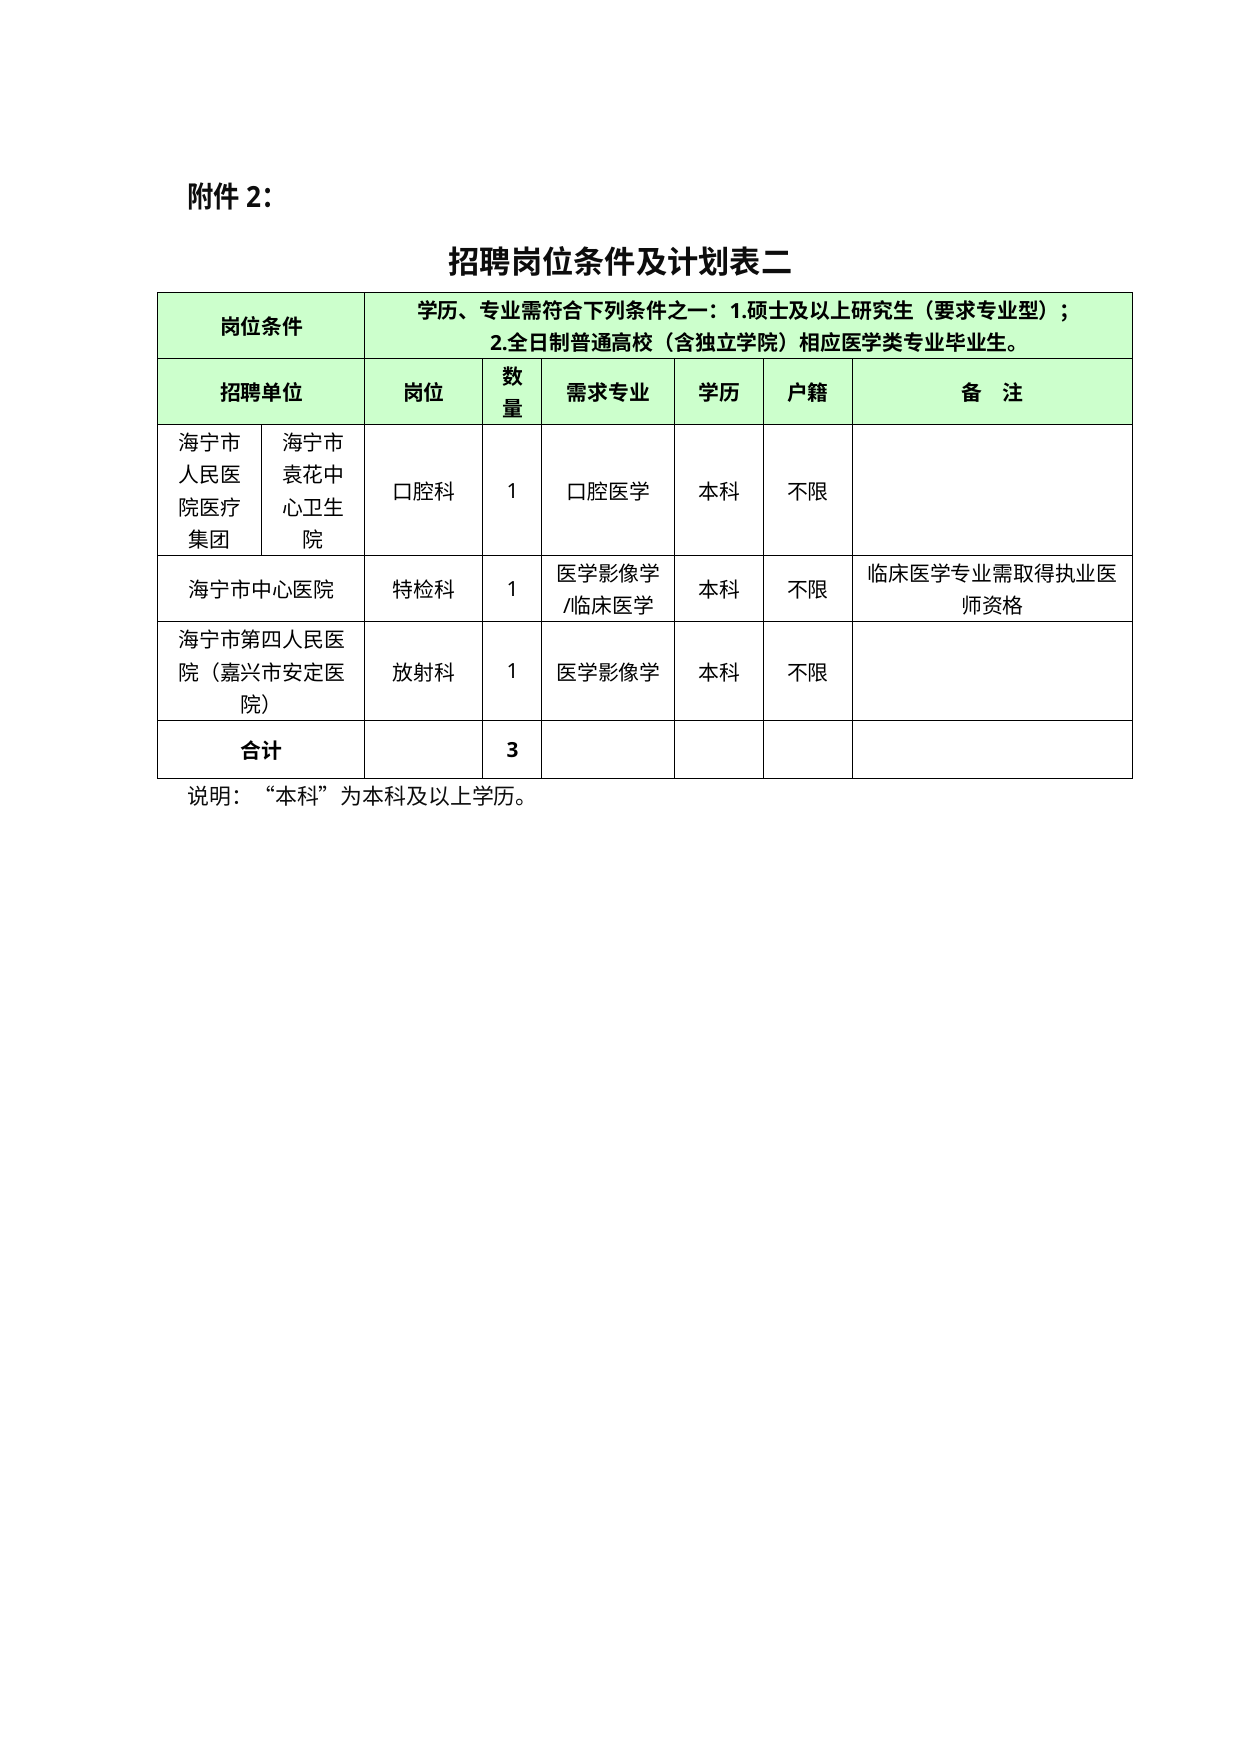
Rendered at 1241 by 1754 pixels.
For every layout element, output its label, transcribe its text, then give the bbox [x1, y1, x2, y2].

table_cell [853, 721, 1132, 778]
table_cell 数量 [483, 359, 541, 424]
table_cell 海宁市人民医院医疗集团 [158, 425, 261, 555]
table_cell 本科 [675, 556, 763, 621]
table_cell [542, 721, 674, 778]
table_cell 岗位 [365, 359, 482, 424]
table_cell [764, 721, 852, 778]
table_cell 合计 [158, 721, 364, 778]
table_cell [675, 721, 763, 778]
table_cell [853, 622, 1132, 720]
table_cell 户籍 [764, 359, 852, 424]
table_cell 医学影像学/临床医学 [542, 556, 674, 621]
text 附件2： [187, 162, 1053, 227]
table_cell 不限 [764, 622, 852, 720]
table_cell 特检科 [365, 556, 482, 621]
table_header 岗位条件 [158, 293, 364, 358]
table_cell 1 [483, 556, 541, 621]
table_cell 学历 [675, 359, 763, 424]
table_cell 海宁市第四人民医院（嘉兴市安定医院） [158, 622, 364, 720]
table_cell 备 注 [853, 359, 1132, 424]
table_cell 招聘单位 [158, 359, 364, 424]
table_cell 口腔医学 [542, 425, 674, 555]
table_cell 1 [483, 622, 541, 720]
table_cell 放射科 [365, 622, 482, 720]
table_cell 需求专业 [542, 359, 674, 424]
table_cell 海宁市袁花中心卫生院 [262, 425, 364, 555]
table_cell [365, 721, 482, 778]
table_cell 本科 [675, 425, 763, 555]
table_cell 海宁市中心医院 [158, 556, 364, 621]
table_cell 1 [483, 425, 541, 555]
table_cell 不限 [764, 425, 852, 555]
table_header 学历、专业需符合下列条件之一：1.硕士及以上研究生（要求专业型）； 2.全日制普通高校（含独立学院）相应医学类专业毕业生。 [365, 293, 1132, 358]
table_cell 医学影像学 [542, 622, 674, 720]
table_cell 临床医学专业需取得执业医师资格 [853, 556, 1132, 621]
table_cell 本科 [675, 622, 763, 720]
text 说明：“本科”为本科及以上学历。 [187, 779, 1053, 811]
text 招聘岗位条件及计划表二 [187, 227, 1053, 292]
table_cell [853, 425, 1132, 555]
table_cell 不限 [764, 556, 852, 621]
table_cell 口腔科 [365, 425, 482, 555]
table_cell 3 [483, 721, 541, 778]
